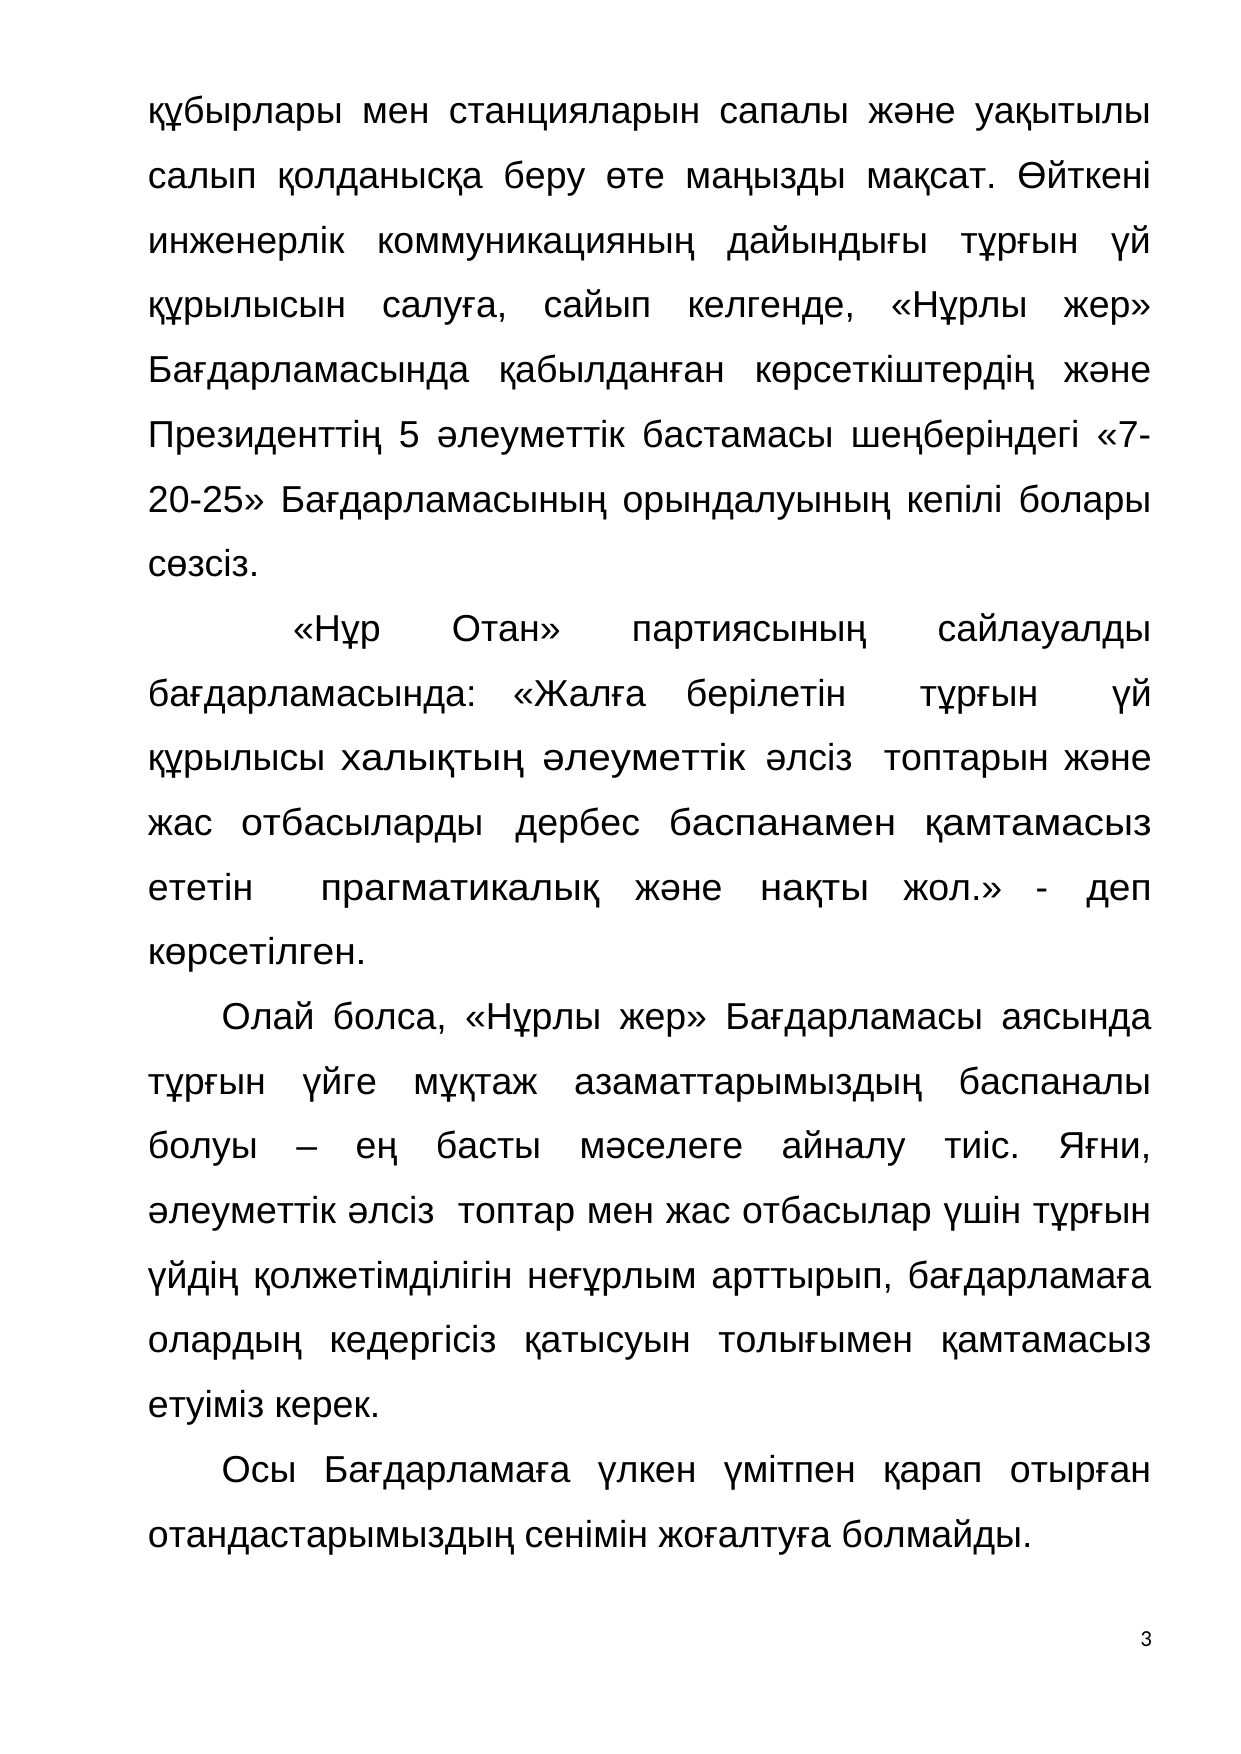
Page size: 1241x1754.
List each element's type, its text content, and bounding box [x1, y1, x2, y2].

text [148, 89, 1152, 584]
text Осы Бағдарламаға үлкен үмітпен қарап отырған отандастарымыздың сенімін жоғалтуға болмайды. [148, 1447, 1152, 1555]
text Олай болса, «Нұрлы жер» Бағдарламасы аясында тұрғын үйге мұқтаж азаматтарымыздың баспаналы болуы – ең басты мәселеге айналу тиіс. Яғни, әлеуметтік әлсіз топтар мен жас отбасылар үшін тұрғын үйдің қолжетімділігін неғұрлым арттырып, бағдарламаға олардың кедергісіз қатысуын толығымен қамтамасыз етуіміз керек. [148, 994, 1152, 1426]
text «Нұр Отан» партиясының сайлауалды бағдарламасында: «Жалға берілетін тұрғын үй құрылысы халықтың әлеуметтік әлсіз топтарын және жас отбасыларды дербес баспанамен қамтамасыз ететін прагматикалық және нақты жол.» - деп көрсетілген. [148, 606, 1152, 973]
